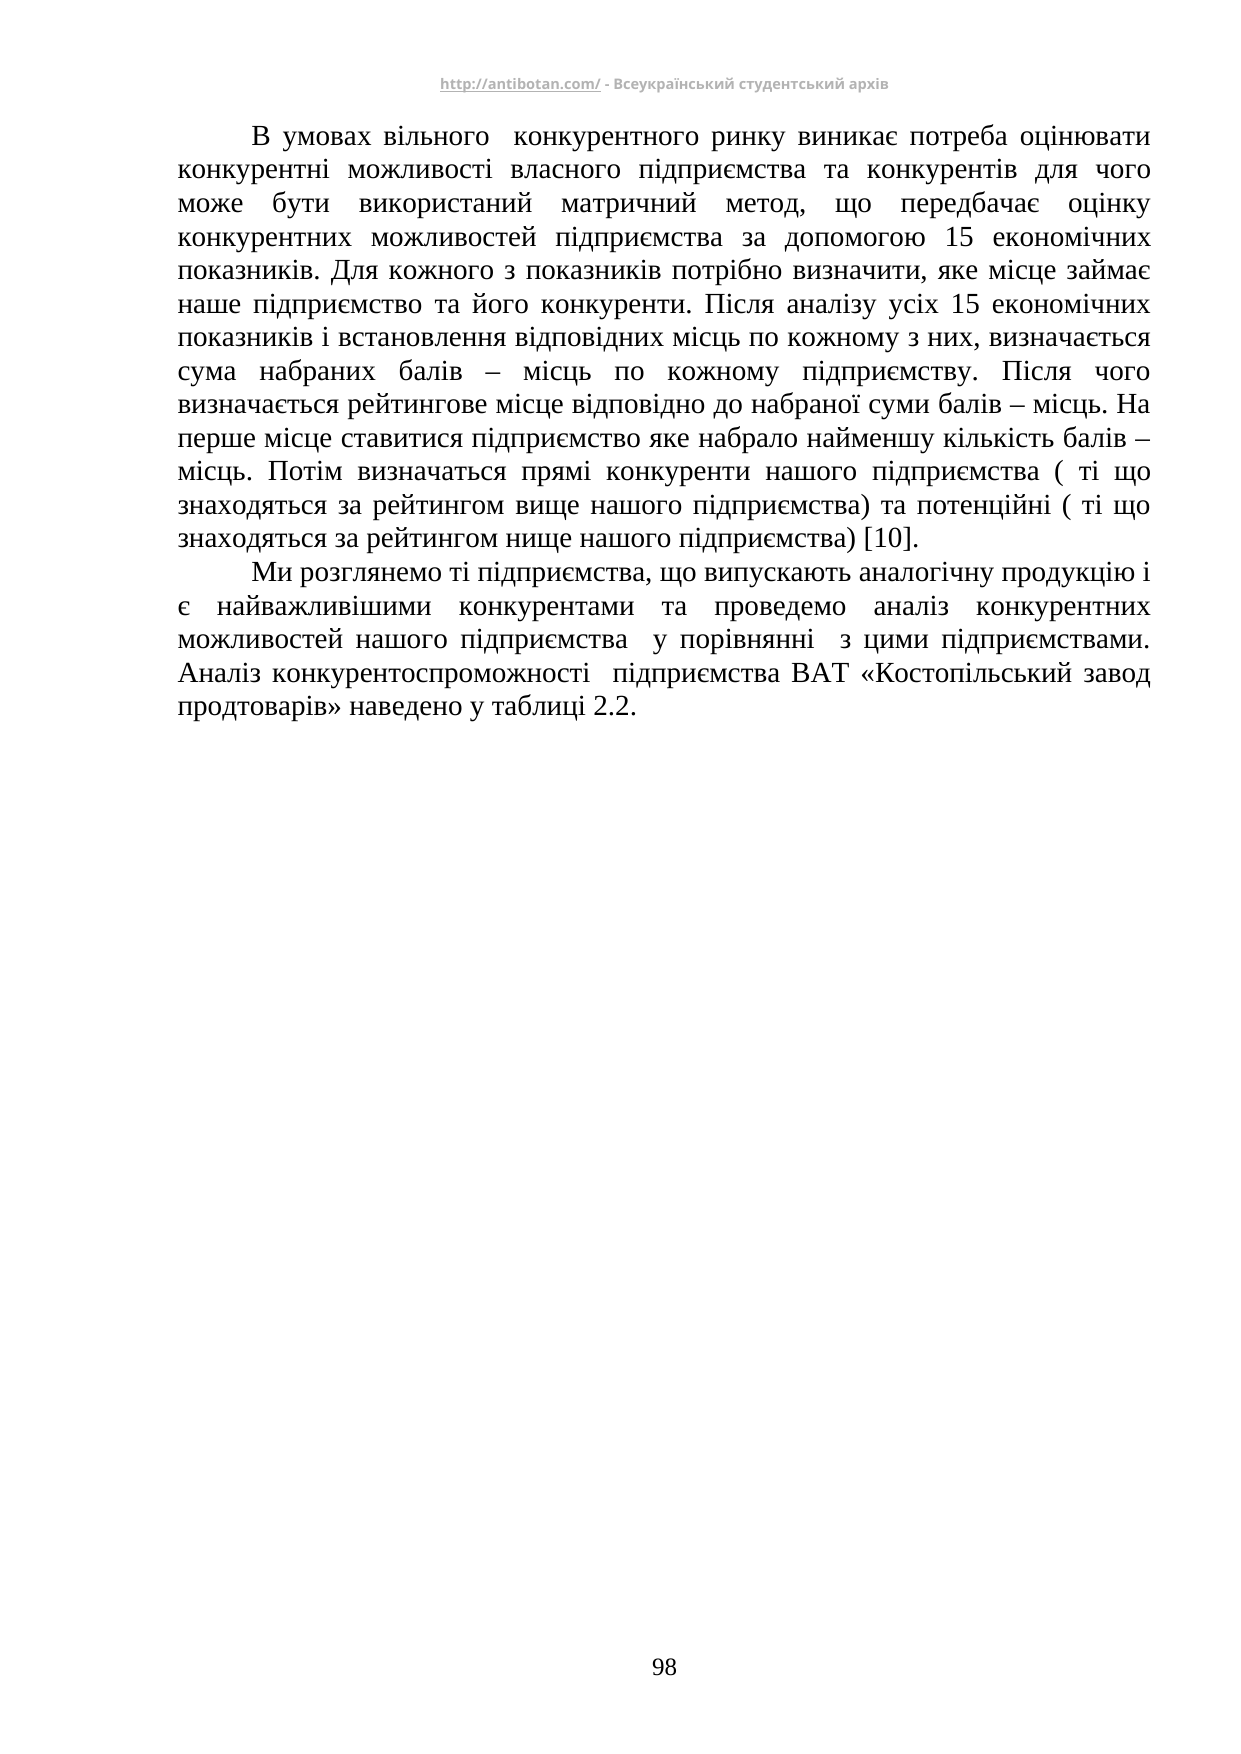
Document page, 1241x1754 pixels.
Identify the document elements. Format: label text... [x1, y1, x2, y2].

text Ми розглянемо ті підприємства, що випускають аналогічну продукцію і є найважливішими конкурентами та проведемо аналіз конкурентних можливостей нашого підприємства у порівнянні з цими підприємствами. Аналіз конкурентоспроможності підприємства ВАТ «Костопільський завод продтоварів» наведено у таблиці 2.2. [177, 554, 1152, 722]
text В умовах вільного конкурентного ринку виникає потреба оцінювати конкурентні можливості власного підприємства та конкурентів для чого може бути використаний матричний метод, що передбачає оцінку конкурентних можливостей підприємства за допомогою 15 економічних показників. Для кожного з показників потрібно визначити, яке місце займає наше підприємство та його конкуренти. Після аналізу усіх 15 економічних показників і встановлення відповідних місць по кожному з них, визначається сума набраних балів – місць по кожному підприємству. Після чого визначається рейтингове місце відповідно до набраної суми балів – місць. На перше місце ставитися підприємство яке набрало найменшу кількість балів – місць. Потім визначаться прямі конкуренти нашого підприємства ( ті що знаходяться за рейтингом вище нашого підприємства) та потенційні ( ті що знаходяться за рейтингом нище нашого підприємства) [10]. [177, 118, 1152, 554]
